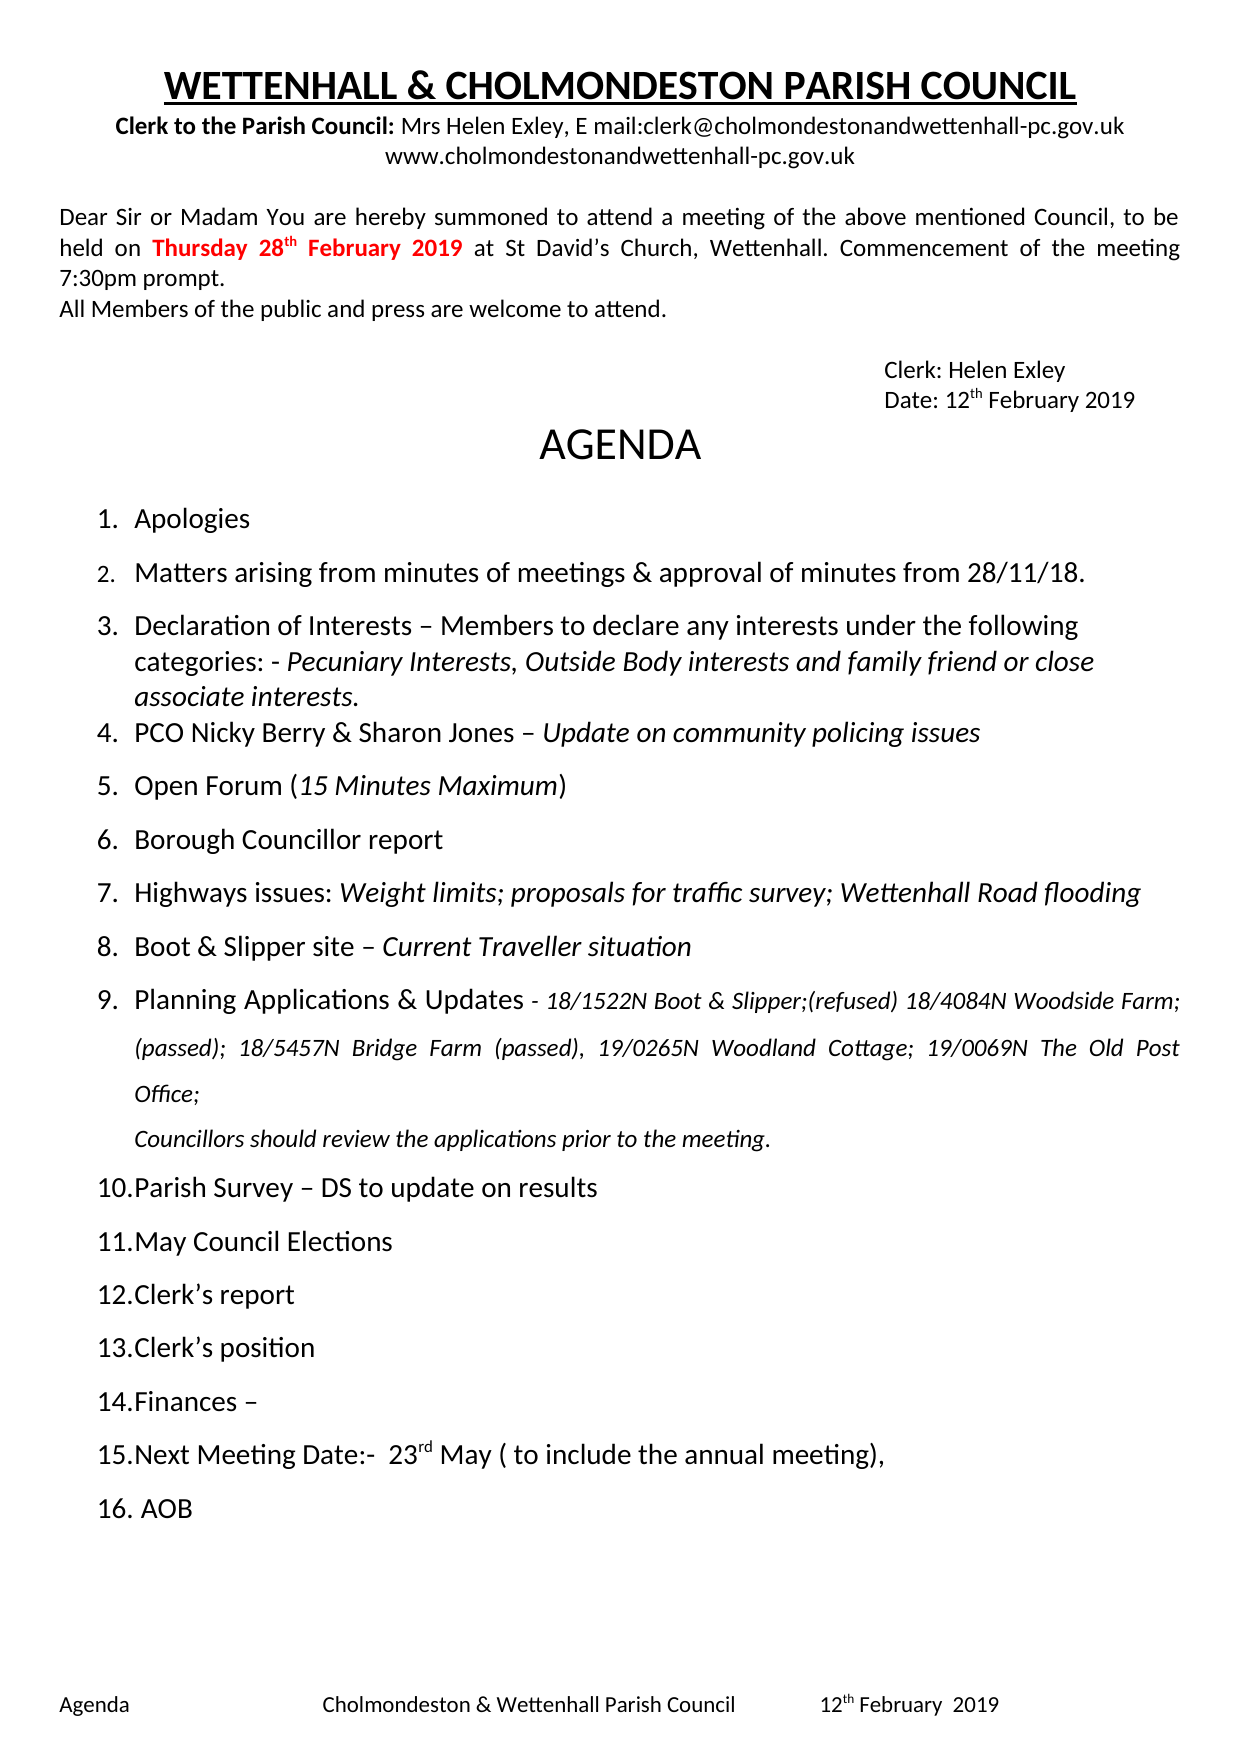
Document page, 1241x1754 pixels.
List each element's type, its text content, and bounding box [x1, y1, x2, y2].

text AGENDA [59, 415, 1181, 471]
list Matters arising from minutes of meetings & approval of minutes from 28/11/18. [97, 554, 1181, 589]
text Clerk to the Parish Council: Mrs Helen Exley, E mail:clerk@cholmondestonandwettenhall-pc.gov.uk [59, 110, 1181, 140]
text Dear Sir or Madam You are hereby summoned to attend a meeting of the above mentioned Council, to be held on Thursday 28th February 2019 at St David’s Church, Wettenhall. Commencement of the meeting 7:30pm prompt. [59, 201, 1181, 293]
list Finances – [97, 1383, 1181, 1418]
text WETTENHALL & CHOLMONDESTON PARISH COUNCIL [59, 59, 1181, 110]
list Borough Councillor report [97, 821, 1181, 856]
list Planning Applications & Updates - 18/1522N Boot & Slipper;(refused) 18/4084N Woodside Farm; (passed); 18/5457N Bridge Farm (passed), 19/0265N Woodland Cottage; 19/0069N The Old Post Office; [97, 981, 1181, 1108]
list Apologies [97, 500, 1181, 536]
text All Members of the public and press are welcome to attend. [59, 293, 1181, 323]
text www.cholmondestonandwettenhall-pc.gov.uk [59, 140, 1181, 171]
list Clerk’s report [97, 1276, 1181, 1312]
list Parish Survey – DS to update on results [97, 1169, 1181, 1205]
list PCO Nicky Berry & Sharon Jones – Update on community policing issues [97, 714, 1181, 749]
list Highways issues: Weight limits; proposals for traffic survey; Wettenhall Road flooding [97, 874, 1181, 910]
list Next Meeting Date:- 23rd May ( to include the annual meeting), [97, 1436, 1181, 1472]
list Clerk’s position [97, 1329, 1181, 1365]
text Date: 12th February 2019 [809, 384, 1181, 415]
list Councillors should review the applications prior to the meeting. [134, 1123, 1181, 1154]
list AOB [97, 1490, 1181, 1525]
list Open Forum (15 Minutes Maximum) [97, 767, 1181, 803]
list May Council Elections [97, 1223, 1181, 1258]
list Declaration of Interests – Members to declare any interests under the following categories: - Pecuniary Interests, Outside Body interests and family friend or close associate interests. [97, 607, 1181, 714]
text Clerk: Helen Exley [809, 354, 1181, 384]
list Boot & Slipper site – Current Traveller situation [97, 928, 1181, 963]
